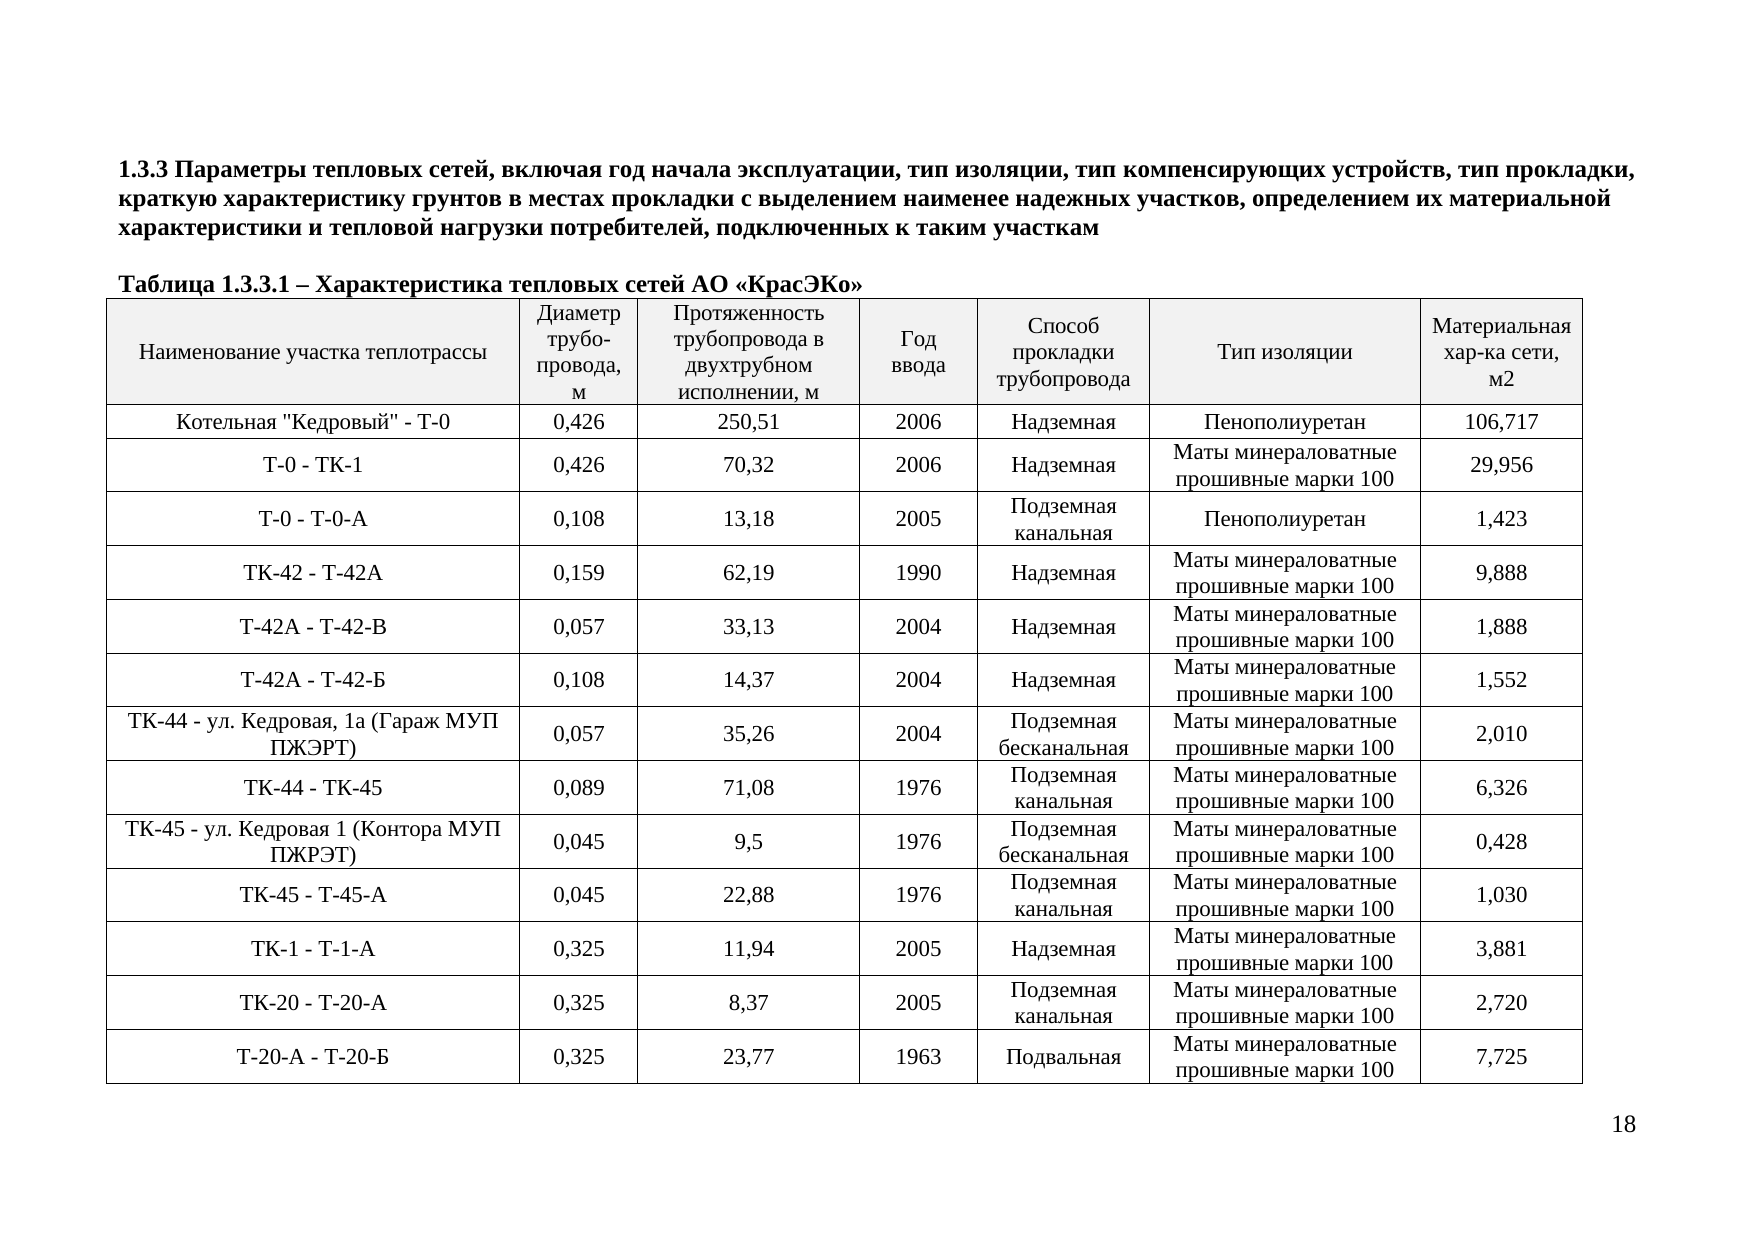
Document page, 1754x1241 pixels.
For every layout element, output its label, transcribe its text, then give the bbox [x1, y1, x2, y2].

table_cell 0,057 [520, 600, 637, 652]
table_cell 8,37 [638, 976, 859, 1029]
table_cell 22,88 [638, 869, 859, 921]
table_cell 0,426 [520, 439, 637, 491]
table_cell 1,030 [1421, 869, 1582, 921]
table_cell 0,045 [520, 869, 637, 921]
table_cell 0,325 [520, 976, 637, 1029]
table_cell 0,045 [520, 815, 637, 867]
table_cell 1976 [860, 761, 977, 814]
table_cell 14,37 [638, 654, 859, 706]
table_cell Пенополиуретан [1150, 405, 1420, 437]
table_cell Маты минераловатные прошивные марки 100 [1150, 922, 1420, 975]
table_header Наименование участка теплотрассы [107, 299, 519, 404]
table_cell 2004 [860, 654, 977, 706]
table_cell Надземная [978, 439, 1149, 491]
table_cell 11,94 [638, 922, 859, 975]
table_cell 35,26 [638, 707, 859, 760]
table_cell 2,010 [1421, 707, 1582, 760]
table_cell 0,325 [520, 922, 637, 975]
table_cell 2006 [860, 405, 977, 437]
table_cell 2004 [860, 600, 977, 652]
table_cell Маты минераловатные прошивные марки 100 [1150, 654, 1420, 706]
table_cell 0,325 [520, 1030, 637, 1082]
table_cell 23,77 [638, 1030, 859, 1082]
table_cell Маты минераловатные прошивные марки 100 [1150, 707, 1420, 760]
table_cell 33,13 [638, 600, 859, 652]
table_cell Т-42А - Т-42-Б [107, 654, 519, 706]
table_cell 29,956 [1421, 439, 1582, 491]
table_cell 3,881 [1421, 922, 1582, 975]
table_cell 1963 [860, 1030, 977, 1082]
table_cell Подземная бесканальная [978, 707, 1149, 760]
table_cell Маты минераловатные прошивные марки 100 [1150, 761, 1420, 814]
table_cell 0,108 [520, 492, 637, 545]
table_header Тип изоляции [1150, 299, 1420, 404]
table_cell ТК-44 - ТК-45 [107, 761, 519, 814]
table_cell ТК-45 - ул. Кедровая 1 (Контора МУП ПЖРЭТ) [107, 815, 519, 867]
table_cell 0,159 [520, 546, 637, 599]
table_cell 2004 [860, 707, 977, 760]
table_cell 7,725 [1421, 1030, 1582, 1082]
table_cell ТК-45 - Т-45-А [107, 869, 519, 921]
table_header Материальная хар-ка сети, м2 [1421, 299, 1582, 404]
table_cell Подземная канальная [978, 761, 1149, 814]
table_cell Пенополиуретан [1150, 492, 1420, 545]
table_cell Надземная [978, 654, 1149, 706]
table_cell 0,108 [520, 654, 637, 706]
table_cell ТК-44 - ул. Кедровая, 1а (Гараж МУП ПЖЭРТ) [107, 707, 519, 760]
table_cell 0,428 [1421, 815, 1582, 867]
table_cell 9,888 [1421, 546, 1582, 599]
table_cell ТК-20 - Т-20-А [107, 976, 519, 1029]
table_header Диаметр трубо- провода, м [520, 299, 637, 404]
table_cell Надземная [978, 405, 1149, 437]
table_cell 0,057 [520, 707, 637, 760]
table_cell 250,51 [638, 405, 859, 437]
table_cell 1,888 [1421, 600, 1582, 652]
table_cell Маты минераловатные прошивные марки 100 [1150, 600, 1420, 652]
table_cell Маты минераловатные прошивные марки 100 [1150, 1030, 1420, 1082]
table_cell Подвальная [978, 1030, 1149, 1082]
text Таблица 1.3.3.1 – Характеристика тепловых сетей АО «КрасЭКо» [118, 269, 1636, 298]
table_cell 1,552 [1421, 654, 1582, 706]
table_cell Подземная бесканальная [978, 815, 1149, 867]
table_cell 2006 [860, 439, 977, 491]
table_cell Надземная [978, 922, 1149, 975]
table_cell 2005 [860, 922, 977, 975]
table_cell Т-0 - Т-0-А [107, 492, 519, 545]
table_cell 1976 [860, 869, 977, 921]
table_cell ТК-1 - Т-1-А [107, 922, 519, 975]
table_cell Подземная канальная [978, 492, 1149, 545]
table_header Способ прокладки трубопровода [978, 299, 1149, 404]
table_header Протяженность трубопровода в двухтрубном исполнении, м [638, 299, 859, 404]
table_cell ТК-42 - Т-42А [107, 546, 519, 599]
table_cell 0,089 [520, 761, 637, 814]
table_cell Подземная канальная [978, 976, 1149, 1029]
table_cell Подземная канальная [978, 869, 1149, 921]
table_cell Маты минераловатные прошивные марки 100 [1150, 546, 1420, 599]
table_cell 0,426 [520, 405, 637, 437]
subtitle 1.3.3 Параметры тепловых сетей, включая год начала эксплуатации, тип изоляции, тип компенсирующих устройств, тип прокладки, краткую характеристику грунтов в местах прокладки с выделением наименее надежных участков, определением их материальной характеристики и тепловой нагрузки потребителей, подключенных к таким участкам [118, 154, 1636, 240]
table_cell Надземная [978, 600, 1149, 652]
table_cell 71,08 [638, 761, 859, 814]
table_cell Котельная "Кедровый" - Т-0 [107, 405, 519, 437]
table_cell 9,5 [638, 815, 859, 867]
table_cell 1990 [860, 546, 977, 599]
table_cell 70,32 [638, 439, 859, 491]
table_cell Т-42А - Т-42-В [107, 600, 519, 652]
table_cell 1976 [860, 815, 977, 867]
table_cell Маты минераловатные прошивные марки 100 [1150, 976, 1420, 1029]
table_cell 2,720 [1421, 976, 1582, 1029]
table_cell 106,717 [1421, 405, 1582, 437]
table_cell 62,19 [638, 546, 859, 599]
table_cell 2005 [860, 976, 977, 1029]
table_cell Т-20-А - Т-20-Б [107, 1030, 519, 1082]
table_cell Маты минераловатные прошивные марки 100 [1150, 439, 1420, 491]
table_cell 13,18 [638, 492, 859, 545]
table_cell Надземная [978, 546, 1149, 599]
table_cell 1,423 [1421, 492, 1582, 545]
table_cell Т-0 - ТК-1 [107, 439, 519, 491]
table_header Год ввода [860, 299, 977, 404]
table_cell Маты минераловатные прошивные марки 100 [1150, 815, 1420, 867]
table_cell Маты минераловатные прошивные марки 100 [1150, 869, 1420, 921]
table_cell 2005 [860, 492, 977, 545]
table_cell 6,326 [1421, 761, 1582, 814]
